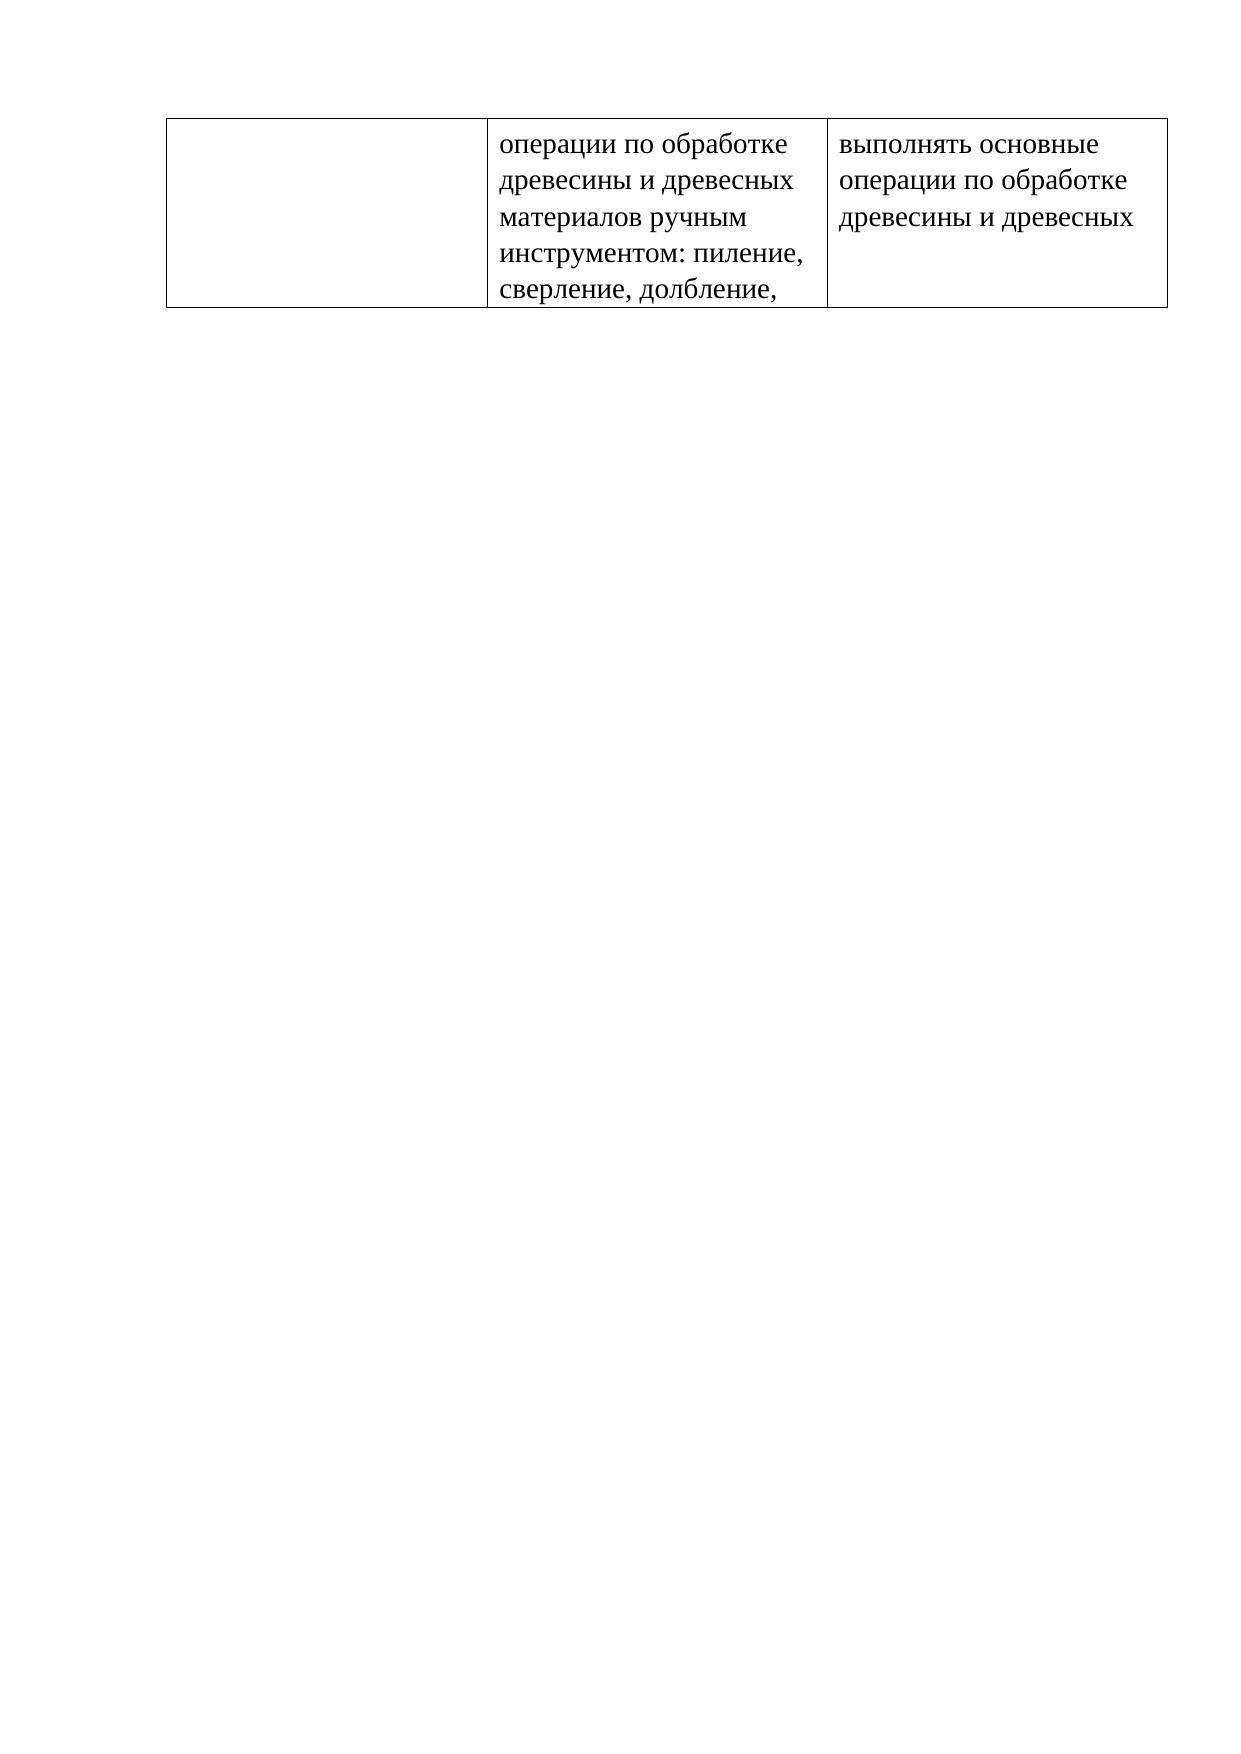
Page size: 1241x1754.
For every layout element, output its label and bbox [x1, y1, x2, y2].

table_cell [167, 119, 487, 307]
table_cell [488, 119, 827, 307]
table_cell [828, 119, 1167, 307]
